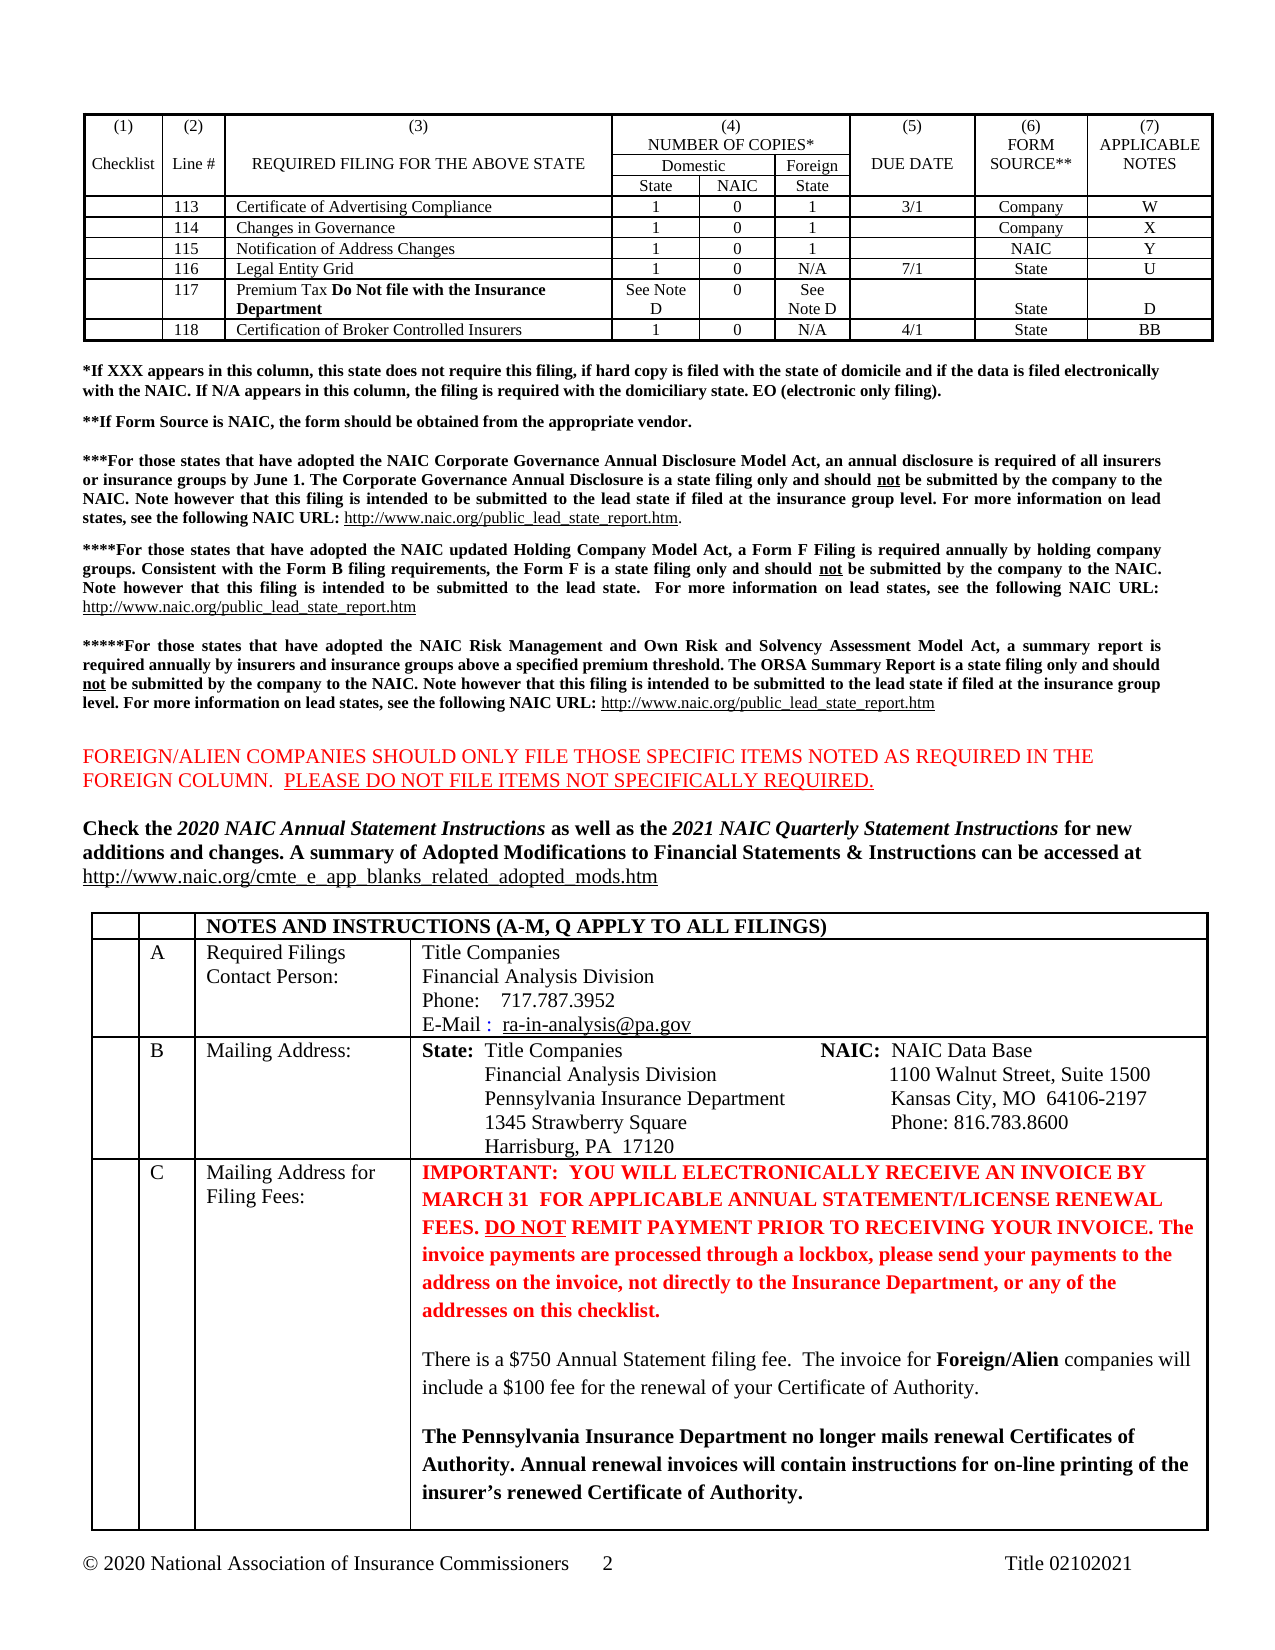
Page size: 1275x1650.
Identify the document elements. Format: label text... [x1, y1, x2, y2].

table_cell 0 [700, 259, 774, 278]
table_header (5) DUE DATE [851, 116, 974, 195]
table_cell State [976, 280, 1087, 318]
table_cell 117 [163, 280, 224, 318]
table_cell [86, 238, 162, 258]
table_cell [86, 320, 162, 339]
table_cell [86, 197, 162, 216]
table_header (7) APPLICABLE NOTES [1088, 116, 1211, 195]
table_cell Premium Tax Do Not file with the Insurance Department [226, 280, 611, 318]
table_cell 113 [163, 197, 224, 216]
table_cell 7/1 [851, 259, 974, 278]
table_cell [86, 218, 162, 237]
table_cell State [976, 320, 1087, 339]
table_cell 0 [700, 280, 774, 318]
table_cell N/A [776, 320, 849, 339]
table_cell Foreign [776, 155, 849, 175]
table_cell 1 [613, 218, 699, 237]
table_cell State [776, 176, 849, 195]
table_cell C [140, 1160, 194, 1529]
table_cell Title Companies Financial Analysis Division Phone: 717.787.3952 E-Mail : ra-in-analysis@pa.gov [411, 940, 1206, 1036]
table_header [140, 914, 194, 938]
text *****For those states that have adopted the NAIC Risk Management and Own Risk and Solvency Assessment Model Act, a summary report is required annually by insurers and insurance groups above a specified premium threshold. The ORSA Summary Report is a state filing only and should not be submitted by the company to the NAIC. Note however that this filing is intended to be submitted to the lead state if filed at the insurance group level. For more information on lead states, see the following NAIC URL: http://www.naic.org/public_lead_state_report.htm [82, 635, 1162, 712]
text Check the 2020 NAIC Annual Statement Instructions as well as the 2021 NAIC Quarterly Statement Instructions for new additions and changes. A summary of Adopted Modifications to Financial Statements & Instructions can be accessed at http://www.naic.org/cmte_e_app_blanks_related_adopted_mods.htm [82, 816, 1162, 888]
table_cell [851, 218, 974, 237]
table_cell A [140, 940, 194, 1036]
table_cell D [1088, 280, 1211, 318]
table_cell Y [1088, 238, 1211, 258]
table_cell [851, 238, 974, 258]
table_cell 1 [613, 197, 699, 216]
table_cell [196, 1160, 410, 1529]
table_header (1) Checklist [86, 116, 162, 195]
table_cell Notification of Address Changes [226, 238, 611, 258]
table_cell Company [976, 197, 1087, 216]
table_cell 116 [163, 259, 224, 278]
table_cell Legal Entity Grid [226, 259, 611, 278]
table_cell U [1088, 259, 1211, 278]
table_cell See Note D [613, 280, 699, 318]
table_cell Certification of Broker Controlled Insurers [226, 320, 611, 339]
text ****For those states that have adopted the NAIC updated Holding Company Model Act, a Form F Filing is required annually by holding company groups. Consistent with the Form B filing requirements, the Form F is a state filing only and should not be submitted by the company to the NAIC. Note however that this filing is intended to be submitted to the lead state. For more information on lead states, see the following NAIC URL: http://www.naic.org/public_lead_state_report.htm [82, 539, 1162, 616]
table_cell BB [1088, 320, 1211, 339]
text **If Form Source is NAIC, the form should be obtained from the appropriate vendor. [82, 412, 1162, 431]
table_cell 4/1 [851, 320, 974, 339]
table_cell 1 [776, 197, 849, 216]
table_cell Company [976, 218, 1087, 237]
table_cell Mailing Address: [196, 1038, 410, 1158]
table_header (4) NUMBER OF COPIES* [613, 116, 849, 154]
table_cell W [1088, 197, 1211, 216]
table_cell 0 [700, 238, 774, 258]
table_cell [86, 259, 162, 278]
table_cell N/A [776, 259, 849, 278]
table_cell [93, 1038, 138, 1158]
table_header NOTES AND INSTRUCTIONS (A-M, Q APPLY TO ALL FILINGS) [196, 914, 1206, 938]
table_cell [86, 280, 162, 318]
table_cell State [976, 259, 1087, 278]
table_cell [851, 280, 974, 318]
table_cell 114 [163, 218, 224, 237]
table_cell NAIC [700, 176, 774, 195]
table_cell 1 [613, 259, 699, 278]
table_cell State [613, 176, 699, 195]
table_cell 1 [776, 218, 849, 237]
table_cell 0 [700, 320, 774, 339]
table_cell B [140, 1038, 194, 1158]
table_cell 115 [163, 238, 224, 258]
table_header (3) REQUIRED FILING FOR THE ABOVE STATE [226, 116, 611, 195]
table_cell 0 [700, 218, 774, 237]
table_cell State: Title Companies NAIC: NAIC Data Base Financial Analysis Division 1100 Walnut Street, Suite 1500 Pennsylvania Insurance Department Kansas City, MO 64106-2197 1345 Strawberry Square Phone: 816.783.8600 Harrisburg, PA 17120 [411, 1038, 1206, 1158]
table_cell 118 [163, 320, 224, 339]
table_header [93, 914, 138, 938]
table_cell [411, 1160, 1206, 1529]
table_cell 1 [613, 320, 699, 339]
table_cell [93, 1160, 138, 1529]
table_cell NAIC [976, 238, 1087, 258]
table_header (6) FORM SOURCE** [976, 116, 1087, 195]
table_header (2) Line # [163, 116, 224, 195]
text *If XXX appears in this column, this state does not require this filing, if hard copy is filed with the state of domicile and if the data is filed electronically with the NAIC. If N/A appears in this column, the filing is required with the domiciliary state. EO (electronic only filing). [82, 361, 1162, 399]
table_cell Domestic [613, 155, 774, 175]
table_cell X [1088, 218, 1211, 237]
text ***For those states that have adopted the NAIC Corporate Governance Annual Disclosure Model Act, an annual disclosure is required of all insurers or insurance groups by June 1. The Corporate Governance Annual Disclosure is a state filing only and should not be submitted by the company to the NAIC. Note however that this filing is intended to be submitted to the lead state if filed at the insurance group level. For more information on lead states, see the following NAIC URL: http://www.naic.org/public_lead_state_report.htm. [82, 450, 1162, 527]
table_cell 1 [613, 238, 699, 258]
table_cell [93, 940, 138, 1036]
table_cell Required Filings Contact Person: [196, 940, 410, 1036]
table_cell See Note D [776, 280, 849, 318]
table_cell 1 [776, 238, 849, 258]
table_cell Changes in Governance [226, 218, 611, 237]
table_cell 3/1 [851, 197, 974, 216]
table_cell 0 [700, 197, 774, 216]
table_cell Certificate of Advertising Compliance [226, 197, 611, 216]
text FOREIGN/ALIEN COMPANIES SHOULD ONLY FILE THOSE SPECIFIC ITEMS NOTED AS REQUIRED IN THE FOREIGN COLUMN. PLEASE DO NOT FILE ITEMS NOT SPECIFICALLY REQUIRED. [82, 744, 1162, 792]
